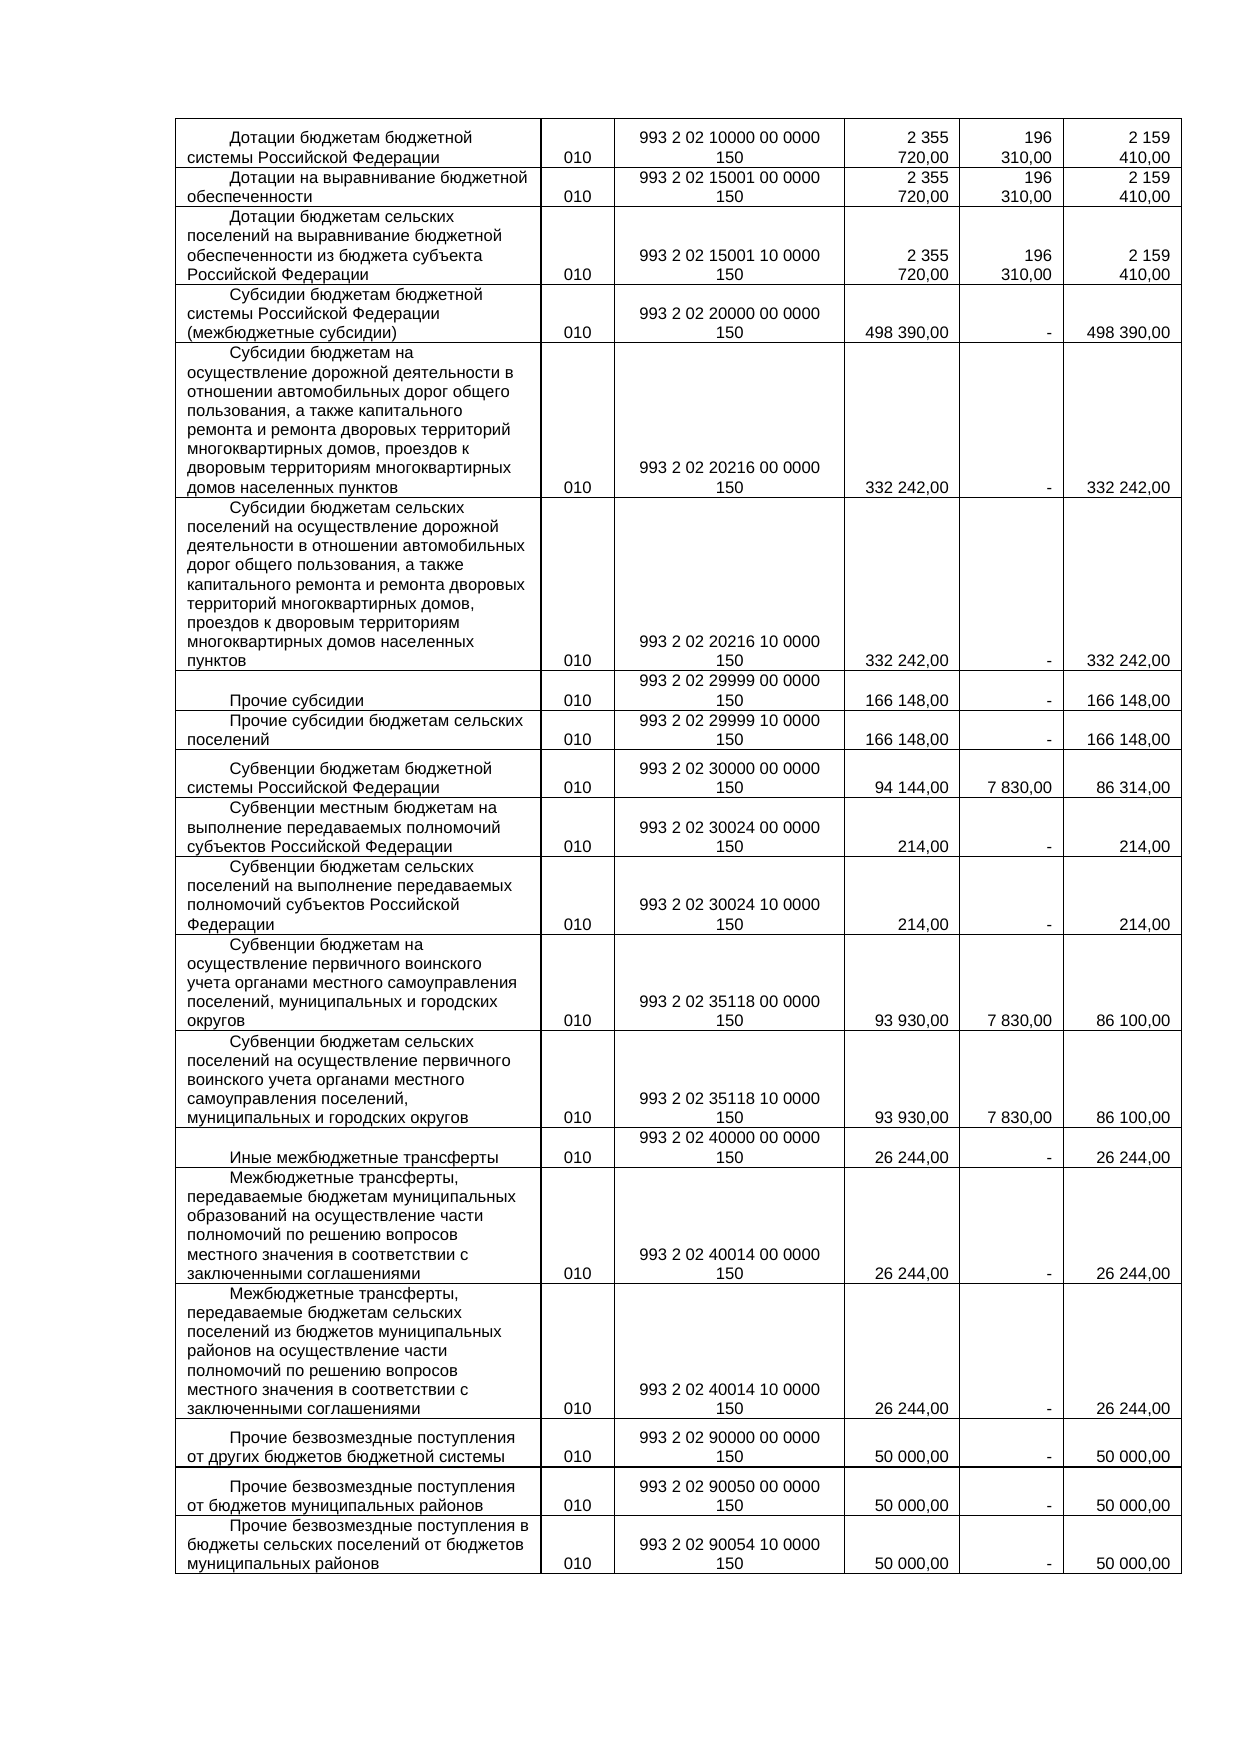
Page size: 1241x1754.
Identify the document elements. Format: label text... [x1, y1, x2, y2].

table_cell 993 2 02 20216 00 0000 150 [615, 343, 844, 497]
table_cell Межбюджетные трансферты, передаваемые бюджетам муниципальных образований на осуществление части полномочий по решению вопросов местного значения в соответствии с заключенными соглашениями [176, 1168, 540, 1283]
table_cell 26 244,00 [845, 1128, 959, 1167]
table_cell 010 [542, 1128, 614, 1167]
table_cell 010 [542, 285, 614, 342]
table_cell 196 310,00 [960, 207, 1063, 284]
table_cell 993 2 02 35118 00 0000 150 [615, 935, 844, 1030]
table_cell - [960, 343, 1063, 497]
table_cell 332 242,00 [1064, 498, 1181, 670]
table_cell 993 2 02 15001 00 0000 150 [615, 168, 844, 206]
table_cell 993 2 02 29999 00 0000 150 [615, 671, 844, 709]
table_cell 26 244,00 [845, 1168, 959, 1283]
table_cell 7 830,00 [960, 750, 1063, 797]
table_cell 010 [542, 1516, 614, 1573]
table_cell 26 244,00 [845, 1284, 959, 1418]
table_cell Прочие безвозмездные поступления от других бюджетов бюджетной системы [176, 1419, 540, 1466]
table_cell 993 2 02 29999 10 0000 150 [615, 711, 844, 749]
table_cell 332 242,00 [1064, 343, 1181, 497]
table_cell - [960, 285, 1063, 342]
table_cell 010 [542, 498, 614, 670]
table_cell 166 148,00 [1064, 711, 1181, 749]
table_cell Иные межбюджетные трансферты [176, 1128, 540, 1167]
table_cell Субсидии бюджетам на осуществление дорожной деятельности в отношении автомобильных дорог общего пользования, а также капитального ремонта и ремонта дворовых территорий многоквартирных домов, проездов к дворовым территориям многоквартирных домов населенных пунктов [176, 343, 540, 497]
table_cell 010 [542, 671, 614, 709]
table_cell Субсидии бюджетам бюджетной системы Российской Федерации (межбюджетные субсидии) [176, 285, 540, 342]
table_cell 993 2 02 30024 00 0000 150 [615, 798, 844, 856]
table_cell 010 [542, 711, 614, 749]
table_cell 2 159 410,00 [1064, 207, 1181, 284]
table_cell - [960, 1516, 1063, 1573]
table_cell 2 355 720,00 [845, 207, 959, 284]
table_cell 2 355 720,00 [845, 119, 959, 167]
table_cell 214,00 [1064, 857, 1181, 933]
table_cell Прочие субсидии бюджетам сельских поселений [176, 711, 540, 749]
table_cell 214,00 [845, 798, 959, 856]
table_cell 26 244,00 [1064, 1168, 1181, 1283]
table_cell 86 314,00 [1064, 750, 1181, 797]
table_cell 93 930,00 [845, 935, 959, 1030]
table_cell 993 2 02 30024 10 0000 150 [615, 857, 844, 933]
table_cell 94 144,00 [845, 750, 959, 797]
table_cell 332 242,00 [845, 498, 959, 670]
table_cell Субвенции местным бюджетам на выполнение передаваемых полномочий субъектов Российской Федерации [176, 798, 540, 856]
table_cell 93 930,00 [845, 1031, 959, 1127]
table_cell 196 310,00 [960, 168, 1063, 206]
table_cell 993 2 02 90000 00 0000 150 [615, 1419, 844, 1466]
table_cell 50 000,00 [845, 1516, 959, 1573]
table_cell 993 2 02 40000 00 0000 150 [615, 1128, 844, 1167]
table_cell 26 244,00 [1064, 1284, 1181, 1418]
table_cell 993 2 02 40014 10 0000 150 [615, 1284, 844, 1418]
table_cell 993 2 02 30000 00 0000 150 [615, 750, 844, 797]
table_cell Межбюджетные трансферты, передаваемые бюджетам сельских поселений из бюджетов муниципальных районов на осуществление части полномочий по решению вопросов местного значения в соответствии с заключенными соглашениями [176, 1284, 540, 1418]
table_cell - [960, 1128, 1063, 1167]
table_cell 010 [542, 168, 614, 206]
table_cell 993 2 02 15001 10 0000 150 [615, 207, 844, 284]
table_cell 993 2 02 90050 00 0000 150 [615, 1468, 844, 1515]
table_cell 2 159 410,00 [1064, 168, 1181, 206]
table_cell 166 148,00 [845, 671, 959, 709]
table_cell 498 390,00 [845, 285, 959, 342]
table_cell 010 [542, 1284, 614, 1418]
table_cell Прочие безвозмездные поступления в бюджеты сельских поселений от бюджетов муниципальных районов [176, 1516, 540, 1573]
table_cell - [960, 498, 1063, 670]
table_cell Дотации бюджетам сельских поселений на выравнивание бюджетной обеспеченности из бюджета субъекта Российской Федерации [176, 207, 540, 284]
table_cell 993 2 02 90054 10 0000 150 [615, 1516, 844, 1573]
table_cell Субсидии бюджетам сельских поселений на осуществление дорожной деятельности в отношении автомобильных дорог общего пользования, а также капитального ремонта и ремонта дворовых территорий многоквартирных домов, проездов к дворовым территориям многоквартирных домов населенных пунктов [176, 498, 540, 670]
table_cell Субвенции бюджетам на осуществление первичного воинского учета органами местного самоуправления поселений, муниципальных и городских округов [176, 935, 540, 1030]
table_cell - [960, 711, 1063, 749]
table_cell 26 244,00 [1064, 1128, 1181, 1167]
table_cell Субвенции бюджетам сельских поселений на осуществление первичного воинского учета органами местного самоуправления поселений, муниципальных и городских округов [176, 1031, 540, 1127]
table_cell 50 000,00 [845, 1468, 959, 1515]
table_cell Прочие субсидии [176, 671, 540, 709]
table_cell 010 [542, 1031, 614, 1127]
table_cell 50 000,00 [845, 1419, 959, 1466]
table_cell 166 148,00 [1064, 671, 1181, 709]
table_cell 010 [542, 1468, 614, 1515]
table_cell 010 [542, 857, 614, 933]
table_cell 50 000,00 [1064, 1516, 1181, 1573]
table_cell 010 [542, 1419, 614, 1466]
table_cell 993 2 02 10000 00 0000 150 [615, 119, 844, 167]
table_cell 214,00 [1064, 798, 1181, 856]
table_cell 498 390,00 [1064, 285, 1181, 342]
table_cell Дотации на выравнивание бюджетной обеспеченности [176, 168, 540, 206]
table_cell 86 100,00 [1064, 935, 1181, 1030]
table_cell Прочие безвозмездные поступления от бюджетов муниципальных районов [176, 1468, 540, 1515]
table_cell 993 2 02 40014 00 0000 150 [615, 1168, 844, 1283]
table_cell - [960, 1168, 1063, 1283]
table_cell 166 148,00 [845, 711, 959, 749]
table_cell 993 2 02 20216 10 0000 150 [615, 498, 844, 670]
table_cell 7 830,00 [960, 1031, 1063, 1127]
table_cell Субвенции бюджетам сельских поселений на выполнение передаваемых полномочий субъектов Российской Федерации [176, 857, 540, 933]
table_cell 993 2 02 20000 00 0000 150 [615, 285, 844, 342]
table_cell 010 [542, 343, 614, 497]
table_cell 010 [542, 750, 614, 797]
table_cell - [960, 1284, 1063, 1418]
table_cell 7 830,00 [960, 935, 1063, 1030]
table_cell - [960, 857, 1063, 933]
table_cell 010 [542, 207, 614, 284]
table_cell 2 355 720,00 [845, 168, 959, 206]
table_cell 332 242,00 [845, 343, 959, 497]
table_cell 010 [542, 798, 614, 856]
table_cell - [960, 798, 1063, 856]
table_cell - [960, 671, 1063, 709]
table_cell 214,00 [845, 857, 959, 933]
table_cell 50 000,00 [1064, 1468, 1181, 1515]
table_cell 86 100,00 [1064, 1031, 1181, 1127]
table_cell 993 2 02 35118 10 0000 150 [615, 1031, 844, 1127]
table_cell 50 000,00 [1064, 1419, 1181, 1466]
table_cell Дотации бюджетам бюджетной системы Российской Федерации [176, 119, 540, 167]
table_cell 2 159 410,00 [1064, 119, 1181, 167]
table_cell 010 [542, 935, 614, 1030]
table_cell - [960, 1419, 1063, 1466]
table_cell 010 [542, 119, 614, 167]
table_cell - [960, 1468, 1063, 1515]
table_cell Субвенции бюджетам бюджетной системы Российской Федерации [176, 750, 540, 797]
table_cell 010 [542, 1168, 614, 1283]
table_cell 196 310,00 [960, 119, 1063, 167]
